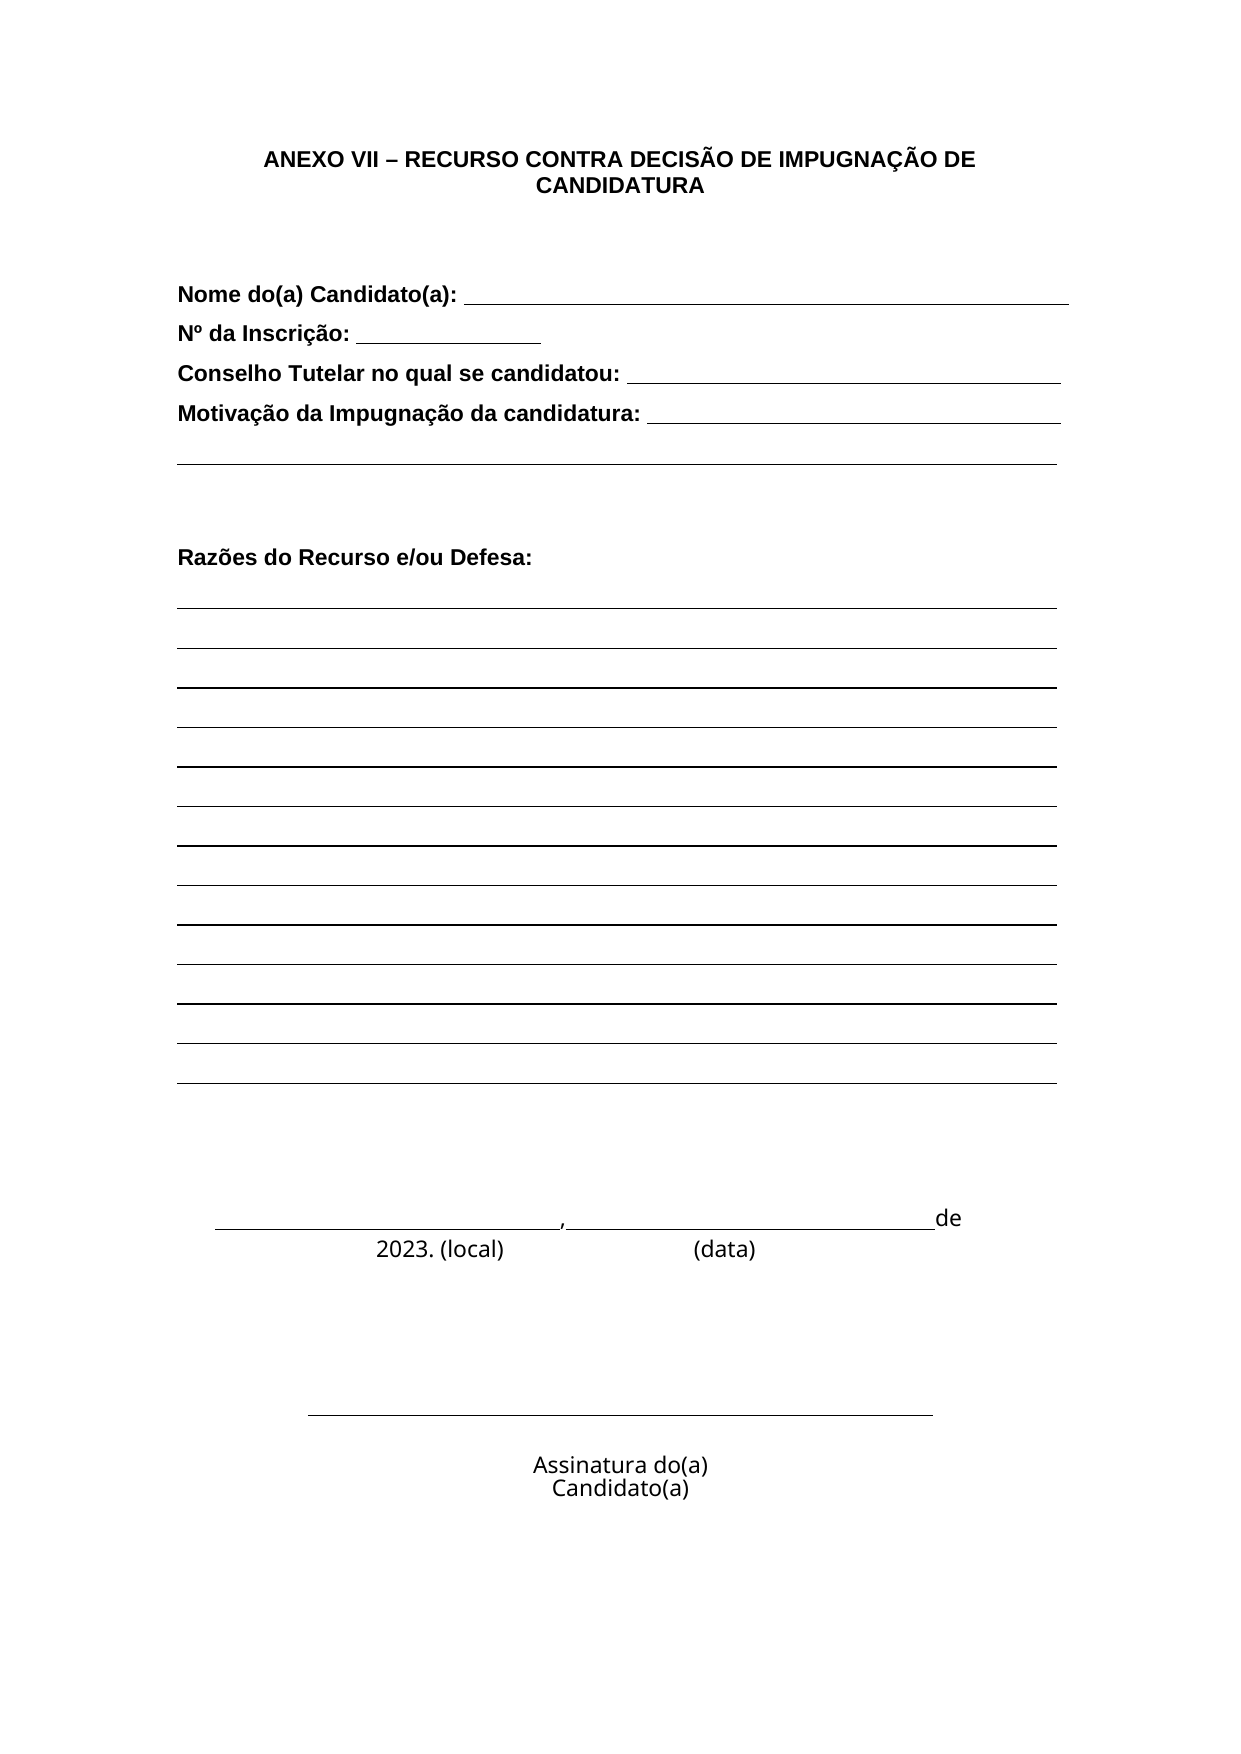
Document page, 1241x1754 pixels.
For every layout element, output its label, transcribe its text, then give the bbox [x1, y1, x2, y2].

text ANEXO VII – RECURSO CONTRA DECISÃO DE IMPUGNAÇÃO DE CANDIDATURA [263, 146, 978, 198]
text Nome do(a) Candidato(a): Nº da Inscrição: [177, 281, 1069, 347]
text Assinatura do(a) Candidato(a) [465, 1454, 775, 1501]
text Razões do Recurso e/ou Defesa: [177, 544, 1080, 570]
text , de 2023. (local) (data) [215, 1202, 1025, 1264]
text Conselho Tutelar no qual se candidatou: Motivação da Impugnação da candidatura: [177, 360, 1067, 426]
